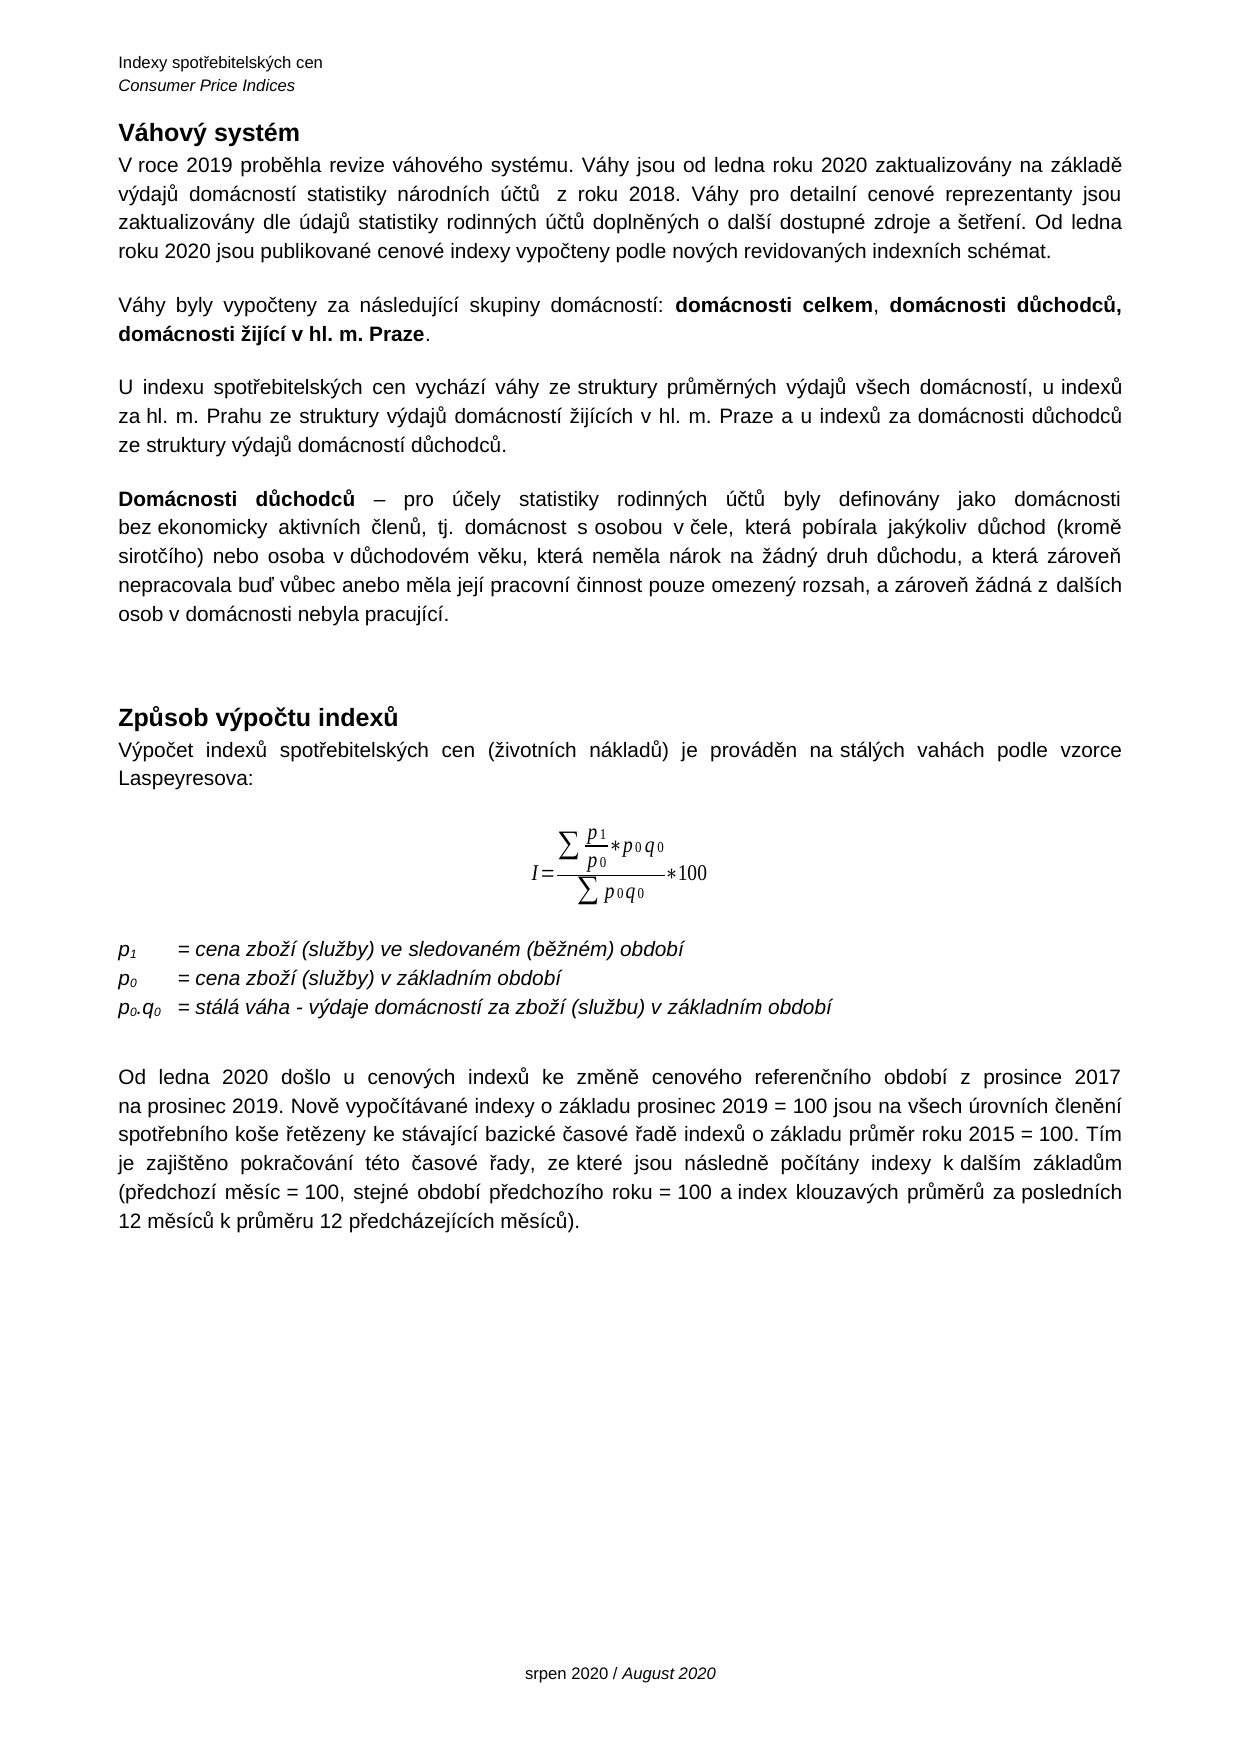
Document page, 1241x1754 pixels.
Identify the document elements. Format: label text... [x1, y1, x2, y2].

text p0 = cena zboží (služby) v základním období [118, 966, 1122, 990]
text p0.q0 = stálá váha - výdaje domácností za zboží (službu) v základním období [118, 995, 1122, 1019]
subtitle Způsob výpočtu indexů [118, 703, 1122, 732]
text Od ledna 2020 došlo u cenových indexů ke změně cenového referenčního období z prosince 2017 na prosinec 2019. Nově vypočítávané indexy o základu prosinec 2019 = 100 jsou na všech úrovních členění spotřebního koše řetězeny ke stávající bazické časové řadě indexů o základu průměr roku 2015 = 100. Tím je zajištěno pokračování této časové řady, ze které jsou následně počítány indexy k dalším základům (předchozí měsíc = 100, stejné období předchozího roku = 100 a index klouzavých průměrů za posledních 12 měsíců k průměru 12 předcházejících měsíců). [118, 1065, 1122, 1232]
text p1 = cena zboží (služby) ve sledovaném (běžném) období [118, 937, 1122, 961]
text Výpočet indexů spotřebitelských cen (životních nákladů) je prováděn na stálých vahách podle vzorce Laspeyresova: [118, 737, 1122, 790]
text U indexu spotřebitelských cen vychází váhy ze struktury průměrných výdajů všech domácností, u indexů za hl. m. Prahu ze struktury výdajů domácností žijících v hl. m. Praze a u indexů za domácnosti důchodců ze struktury výdajů domácností důchodců. [118, 375, 1122, 457]
text V roce 2019 proběhla revize váhového systému. Váhy jsou od ledna roku 2020 zaktualizovány na základě výdajů domácností statistiky národních účtů z roku 2018. Váhy pro detailní cenové reprezentanty jsou zaktualizovány dle údajů statistiky rodinných účtů doplněných o další dostupné zdroje a šetření. Od ledna roku 2020 jsou publikované cenové indexy vypočteny podle nových revidovaných indexních schémat. [118, 153, 1122, 263]
text Váhy byly vypočteny za následující skupiny domácností: domácnosti celkem, domácnosti důchodců, domácnosti žijící v hl. m. Praze. [118, 293, 1122, 345]
subtitle Váhový systém [118, 118, 1122, 147]
text Domácnosti důchodců – pro účely statistiky rodinných účtů byly definovány jako domácnosti bez ekonomicky aktivních členů, tj. domácnost s osobou v čele, která pobírala jakýkoliv důchod (kromě sirotčího) nebo osoba v důchodovém věku, která neměla nárok na žádný druh důchodu, a která zároveň nepracovala buď vůbec anebo měla její pracovní činnost pouze omezený rozsah, a zároveň žádná z dalších osob v domácnosti nebyla pracující. [118, 486, 1122, 625]
